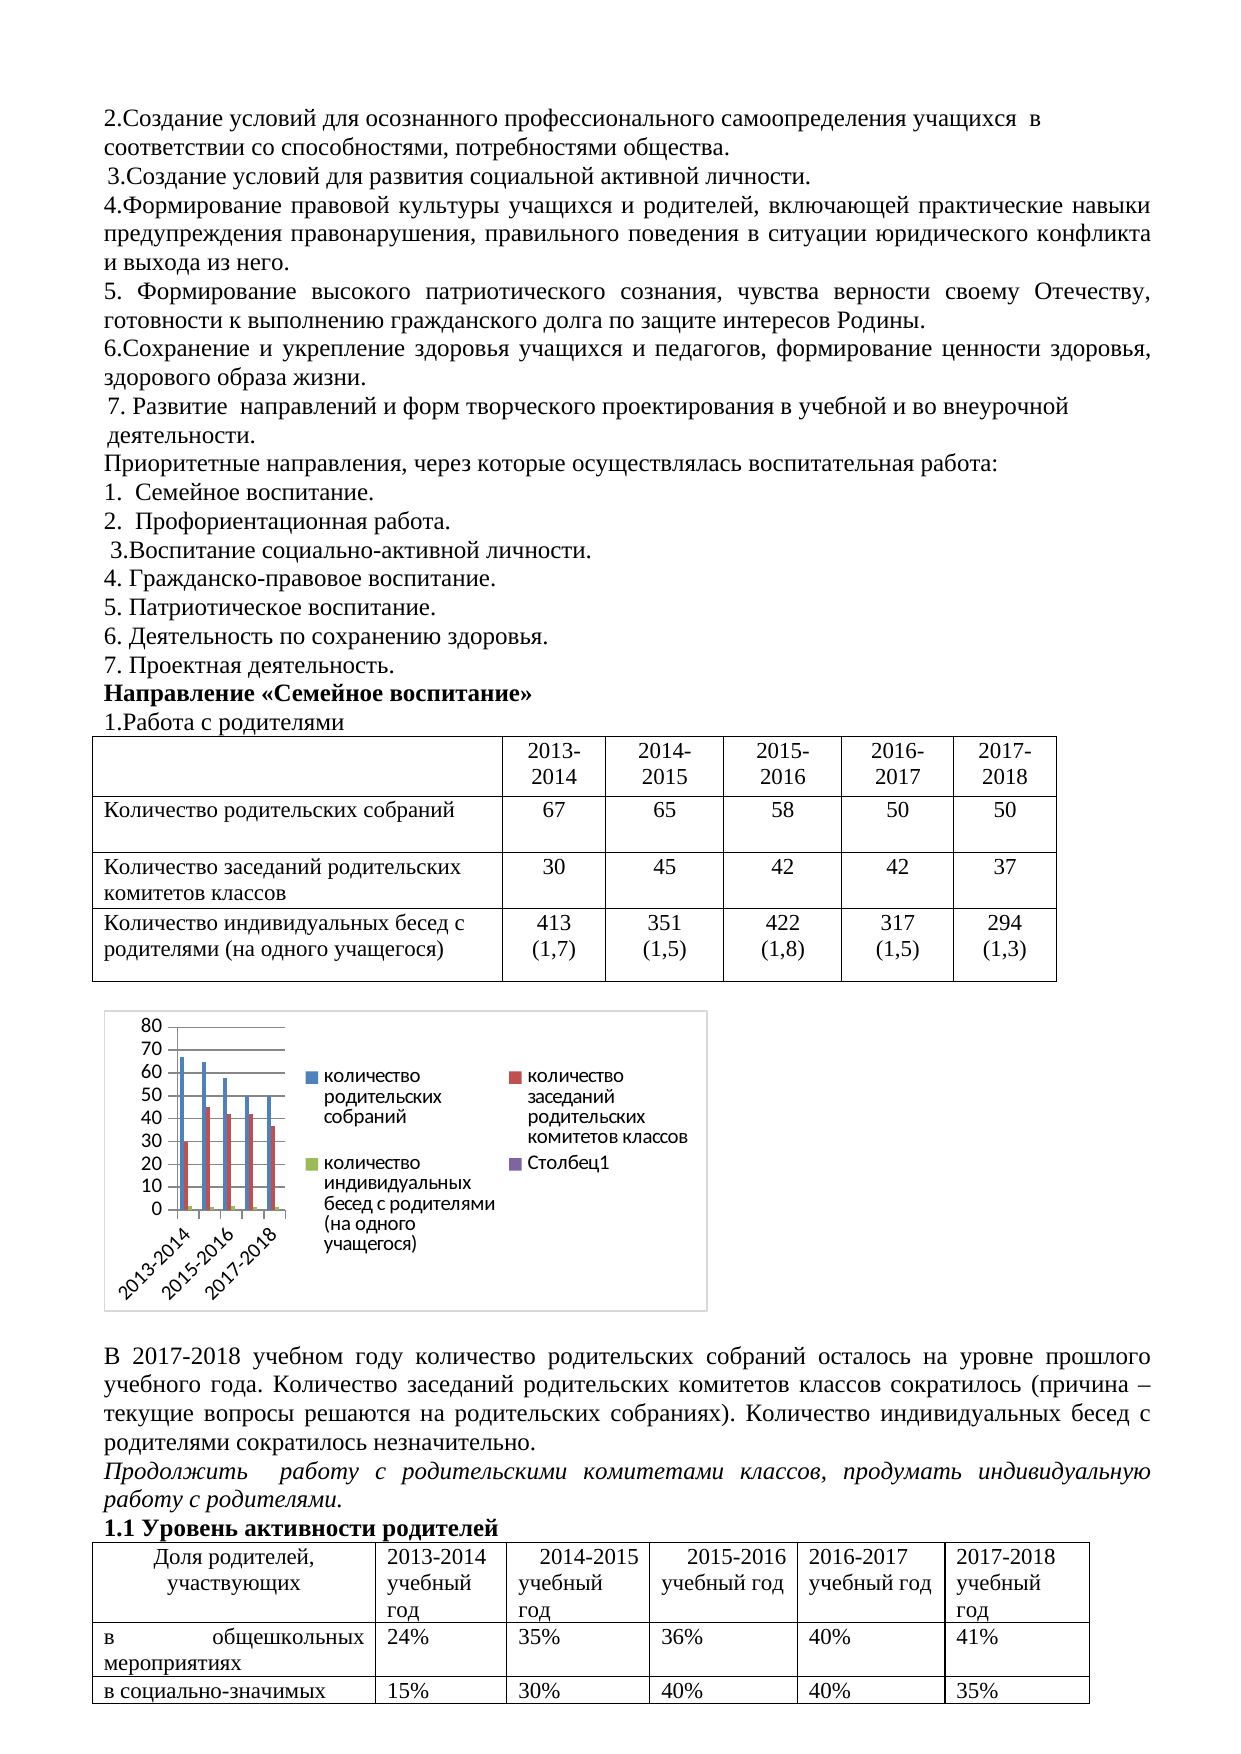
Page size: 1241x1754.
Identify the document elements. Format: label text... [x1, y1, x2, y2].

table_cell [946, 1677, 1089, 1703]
text 1.Работа с родителями [103, 707, 1152, 736]
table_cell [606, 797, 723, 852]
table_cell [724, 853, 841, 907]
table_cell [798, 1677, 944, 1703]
text Продолжить работу с родительскими комитетами классов, продумать индивидуальную работу с родителями. [103, 1456, 1152, 1513]
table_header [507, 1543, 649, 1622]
text Направление «Семейное воспитание» [103, 678, 1152, 707]
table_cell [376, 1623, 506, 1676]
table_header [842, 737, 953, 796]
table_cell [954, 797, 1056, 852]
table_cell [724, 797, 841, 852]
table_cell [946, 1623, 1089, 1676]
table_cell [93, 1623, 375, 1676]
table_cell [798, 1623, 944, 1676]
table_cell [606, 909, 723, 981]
text Приоритетные направления, через которые осуществлялась воспитательная работа: [103, 448, 1152, 477]
text 2.Создание условий для осознанного профессионального самоопределения учащихся в соответствии со способностями, потребностями общества. [103, 103, 1152, 161]
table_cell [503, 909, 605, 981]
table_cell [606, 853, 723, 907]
text 4.Формирование правовой культуры учащихся и родителей, включающей практические навыки предупреждения правонарушения, правильного поведения в ситуации юридического конфликта и выхода из него. [103, 190, 1152, 276]
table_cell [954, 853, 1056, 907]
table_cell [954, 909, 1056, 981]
text 5. Формирование высокого патриотического сознания, чувства верности своему Отечеству, готовности к выполнению гражданского долга по защите интересов Родины. [103, 276, 1152, 333]
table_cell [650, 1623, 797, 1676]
text 2. Профориентационная работа. [103, 506, 1152, 535]
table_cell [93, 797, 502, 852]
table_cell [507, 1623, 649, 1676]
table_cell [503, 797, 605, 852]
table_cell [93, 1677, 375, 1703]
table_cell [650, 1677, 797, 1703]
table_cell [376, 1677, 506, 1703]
text 7. Развитие направлений и форм творческого проектирования в учебной и во внеурочной деятельности. [107, 391, 1152, 448]
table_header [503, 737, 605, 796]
text 4. Гражданско-правовое воспитание. [103, 563, 1152, 592]
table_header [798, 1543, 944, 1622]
text 6.Сохранение и укрепление здоровья учащихся и педагогов, формирование ценности здоровья, здорового образа жизни. [103, 333, 1152, 391]
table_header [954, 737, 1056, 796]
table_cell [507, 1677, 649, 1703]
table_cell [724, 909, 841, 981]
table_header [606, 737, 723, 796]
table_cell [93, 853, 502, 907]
text В 2017-2018 учебном году количество родительских собраний осталось на уровне прошлого учебного года. Количество заседаний родительских комитетов классов сократилось (причина – текущие вопросы решаются на родительских собраниях). Количество индивидуальных бесед с родителями сократилось незначительно. [103, 1341, 1152, 1456]
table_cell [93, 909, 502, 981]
text 3.Создание условий для развития социальной активной личности. [107, 161, 1152, 190]
list Уровень активности родителей [103, 1513, 1152, 1542]
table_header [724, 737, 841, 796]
text 1. Семейное воспитание. [103, 477, 1152, 506]
text 5. Патриотическое воспитание. [103, 592, 1152, 621]
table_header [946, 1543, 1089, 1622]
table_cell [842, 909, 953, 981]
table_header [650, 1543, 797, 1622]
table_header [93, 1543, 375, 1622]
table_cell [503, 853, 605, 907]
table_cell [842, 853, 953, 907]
text 3.Воспитание социально-активной личности. [103, 535, 1152, 563]
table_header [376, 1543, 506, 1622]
text 6. Деятельность по сохранению здоровья. [103, 621, 1152, 650]
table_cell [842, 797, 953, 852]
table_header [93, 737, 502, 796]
text 7. Проектная деятельность. [103, 650, 1152, 678]
